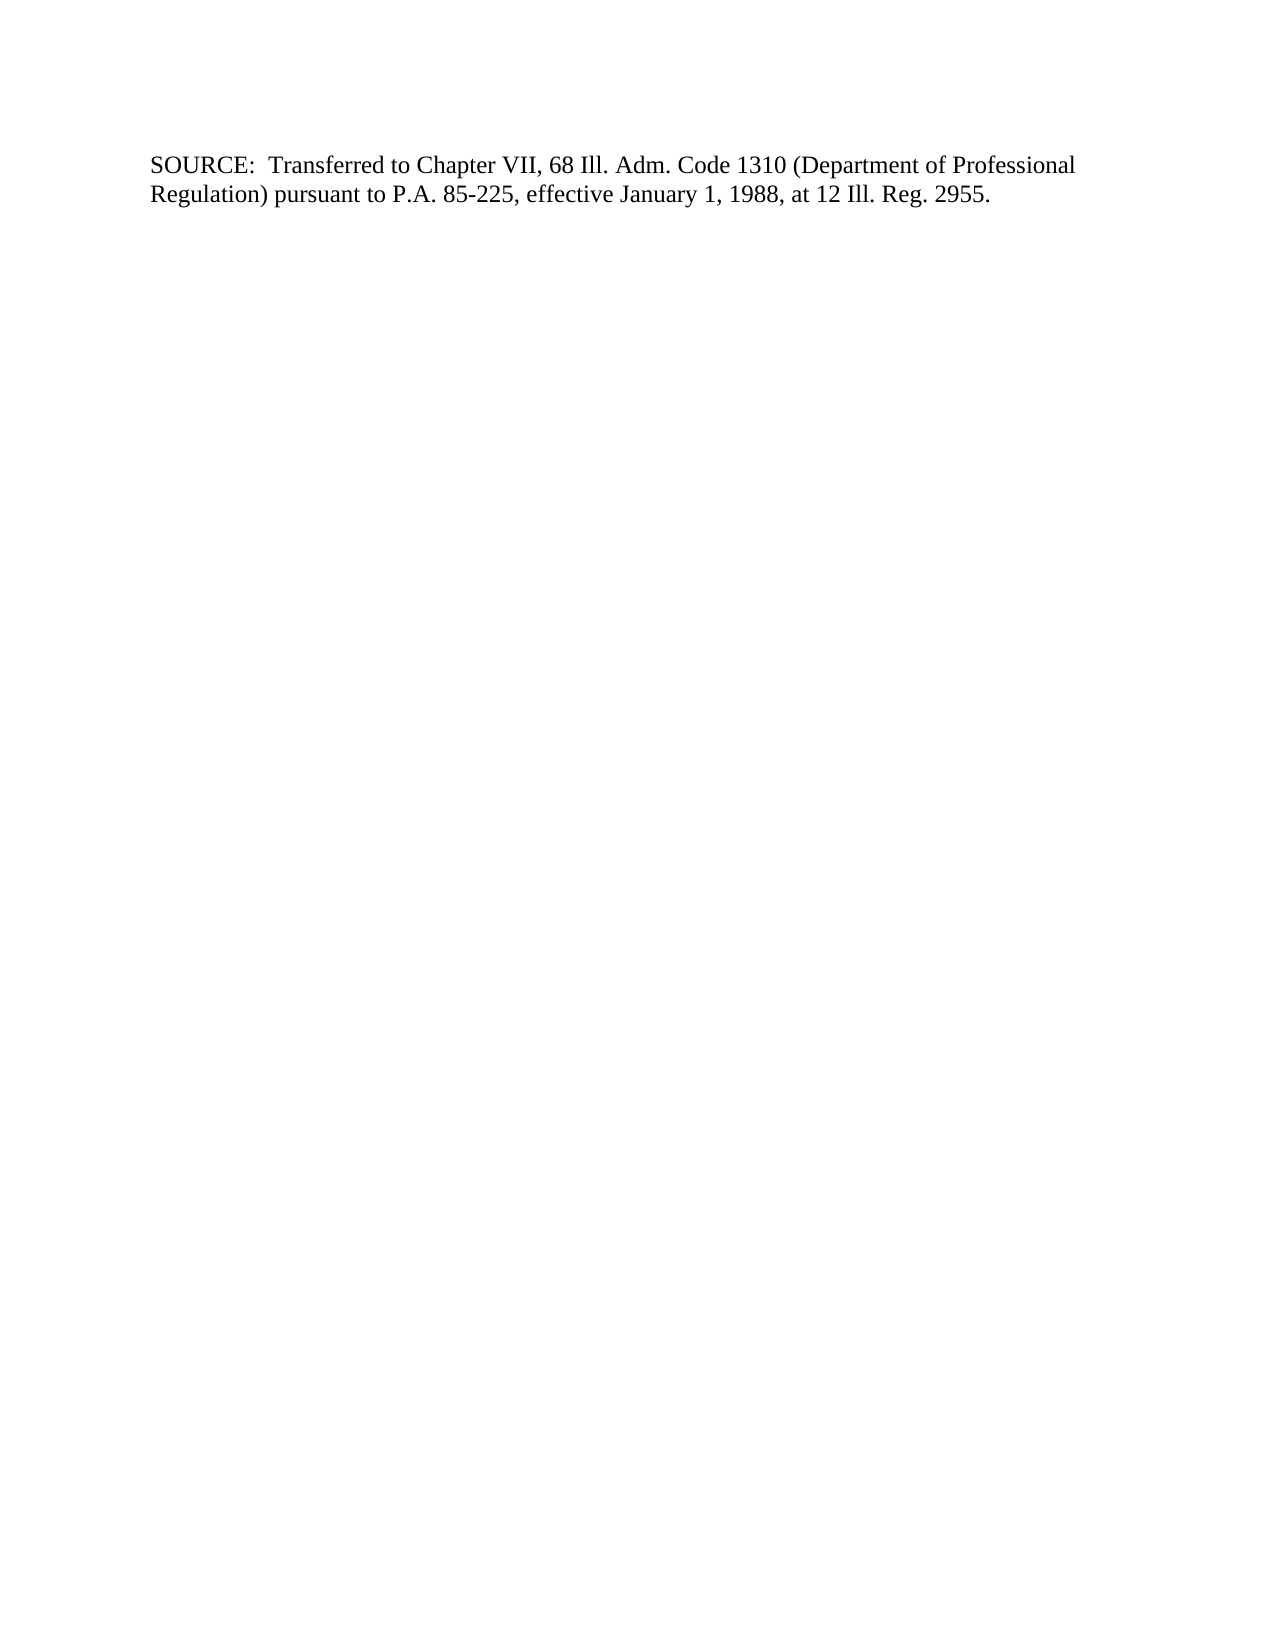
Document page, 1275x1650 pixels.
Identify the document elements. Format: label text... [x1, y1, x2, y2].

text SOURCE: Transferred to Chapter VII, 68 Ill. Adm. Code 1310 (Department of Professional Regulation) pursuant to P.A. 85-225, effective January 1, 1988, at 12 Ill. Reg. 2955. [150, 150, 1125, 207]
